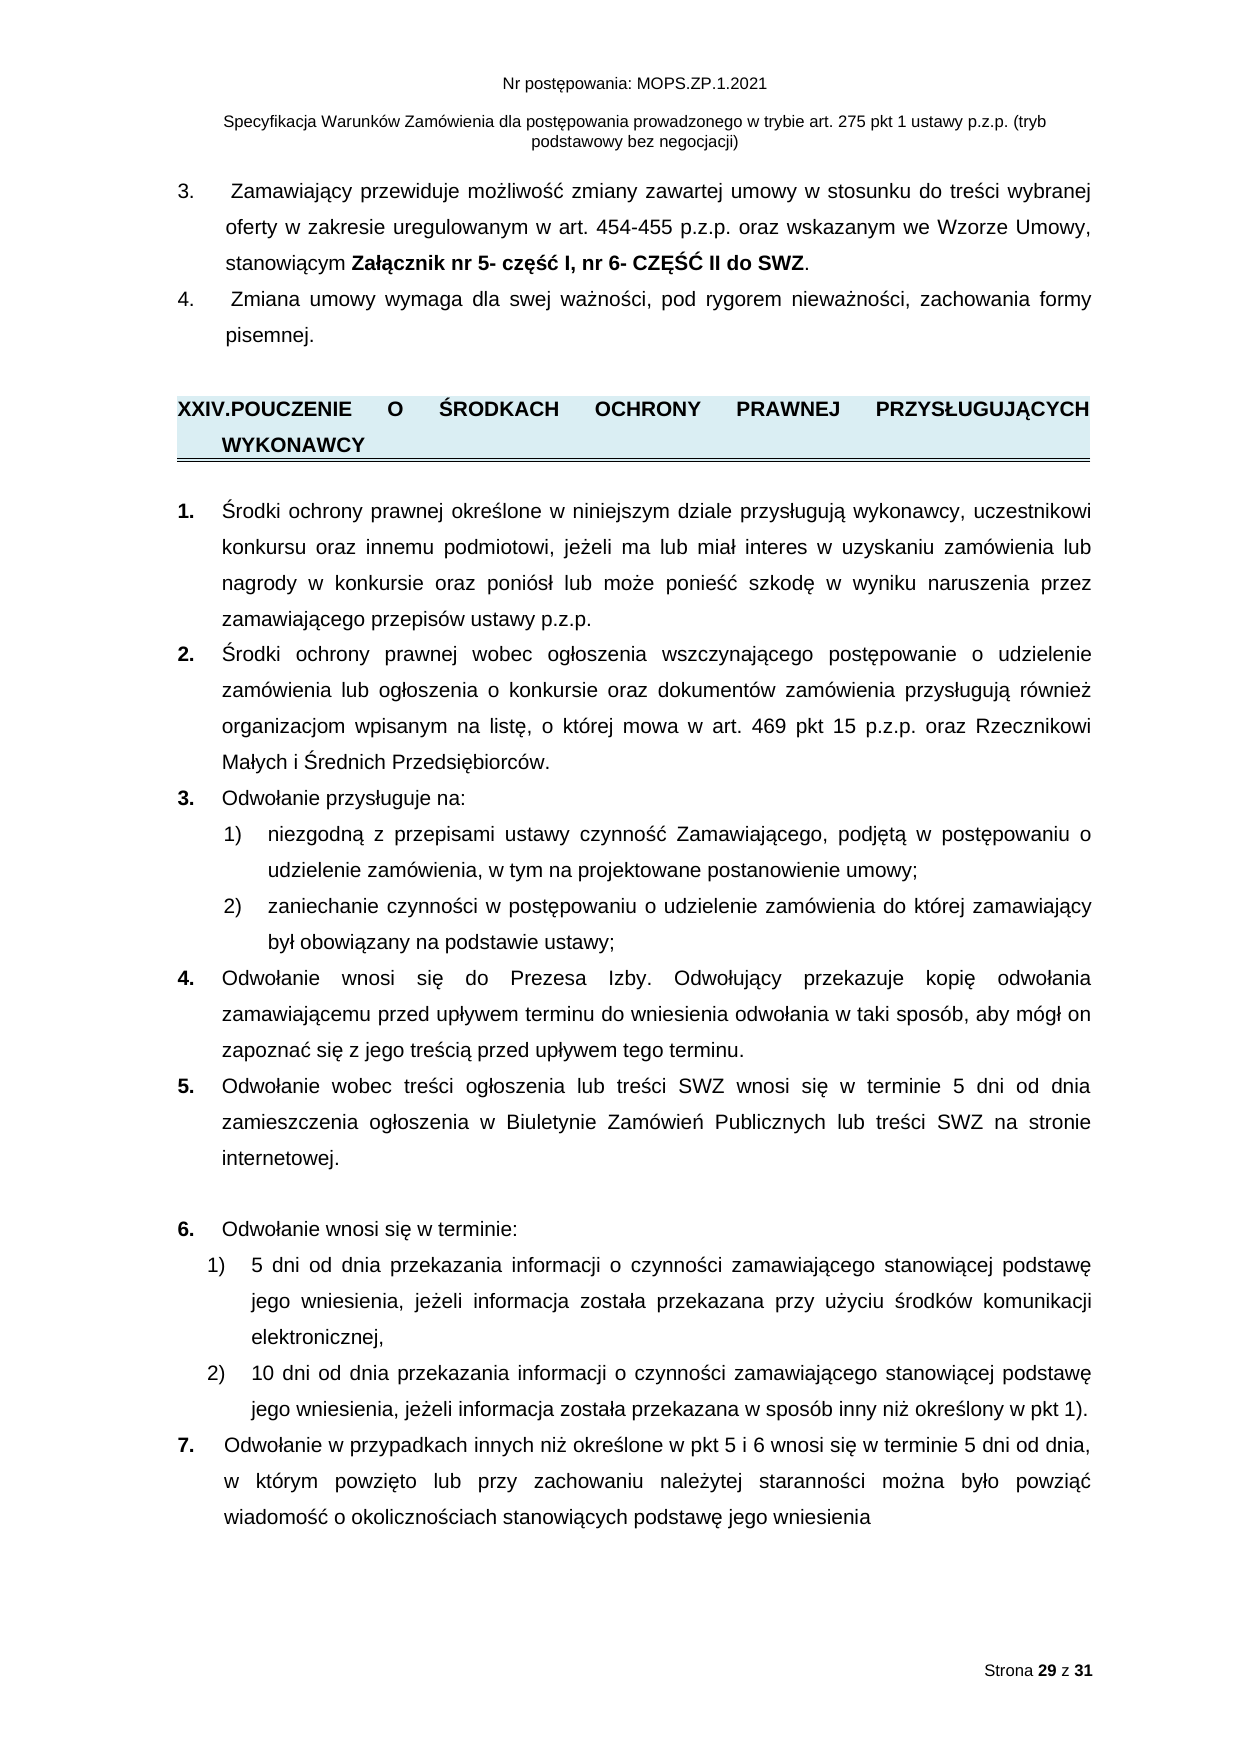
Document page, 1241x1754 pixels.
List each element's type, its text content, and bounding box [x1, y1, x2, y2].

text 2) zaniechanie czynności w postępowaniu o udzielenie zamówienia do której zamawiający był obowiązany na podstawie ustawy; [223, 894, 1092, 954]
text 1) 5 dni od dnia przekazania informacji o czynności zamawiającego stanowiącej podstawę jego wniesienia, jeżeli informacja została przekazana przy użyciu środków komunikacji elektronicznej, [207, 1253, 1092, 1349]
list Odwołanie przysługuje na: [177, 786, 1092, 810]
list Środki ochrony prawnej określone w niniejszym dziale przysługują wykonawcy, uczestnikowi konkursu oraz innemu podmiotowi, jeżeli ma lub miał interes w uzyskaniu zamówienia lub nagrody w konkursie oraz poniósł lub może ponieść szkodę w wyniku naruszenia przez zamawiającego przepisów ustawy p.z.p. [177, 498, 1092, 630]
list Odwołanie wnosi się do Prezesa Izby. Odwołujący przekazuje kopię odwołania zamawiającemu przed upływem terminu do wniesienia odwołania w taki sposób, aby mógł on zapoznać się z jego treścią przed upływem tego terminu. [177, 966, 1092, 1062]
text 5. Odwołanie wobec treści ogłoszenia lub treści SWZ wnosi się w terminie 5 dni od dnia zamieszczenia ogłoszenia w Biuletynie Zamówień Publicznych lub treści SWZ na stronie internetowej. [177, 1073, 1092, 1169]
list Środki ochrony prawnej wobec ogłoszenia wszczynającego postępowanie o udzielenie zamówienia lub ogłoszenia o konkursie oraz dokumentów zamówienia przysługują również organizacjom wpisanym na listę, o której mowa w art. 469 pkt 15 p.z.p. oraz Rzecznikowi Małych i Średnich Przedsiębiorców. [177, 642, 1092, 774]
text 6. Odwołanie wnosi się w terminie: [177, 1217, 1092, 1241]
text 2) 10 dni od dnia przekazania informacji o czynności zamawiającego stanowiącej podstawę jego wniesienia, jeżeli informacja została przekazana w sposób inny niż określony w pkt 1). [207, 1361, 1092, 1421]
text 7. Odwołanie w przypadkach innych niż określone w pkt 5 i 6 wnosi się w terminie 5 dni od dnia, w którym powzięto lub przy zachowaniu należytej staranności można było powziąć wiadomość o okolicznościach stanowiących podstawę jego wniesienia [177, 1433, 1092, 1529]
list POUCZENIE O ŚRODKACH OCHRONY PRAWNEJ PRZYSŁUGUJĄCYCH WYKONAWCY [177, 396, 1090, 458]
list Zamawiający przewiduje możliwość zmiany zawartej umowy w stosunku do treści wybranej oferty w zakresie uregulowanym w art. 454-455 p.z.p. oraz wskazanym we Wzorze Umowy, stanowiącym Załącznik nr 5- część I, nr 6- CZĘŚĆ II do SWZ. [177, 179, 1092, 275]
text 1) niezgodną z przepisami ustawy czynność Zamawiającego, podjętą w postępowaniu o udzielenie zamówienia, w tym na projektowane postanowienie umowy; [223, 822, 1092, 882]
list Zmiana umowy wymaga dla swej ważności, pod rygorem nieważności, zachowania formy pisemnej. [177, 287, 1092, 347]
